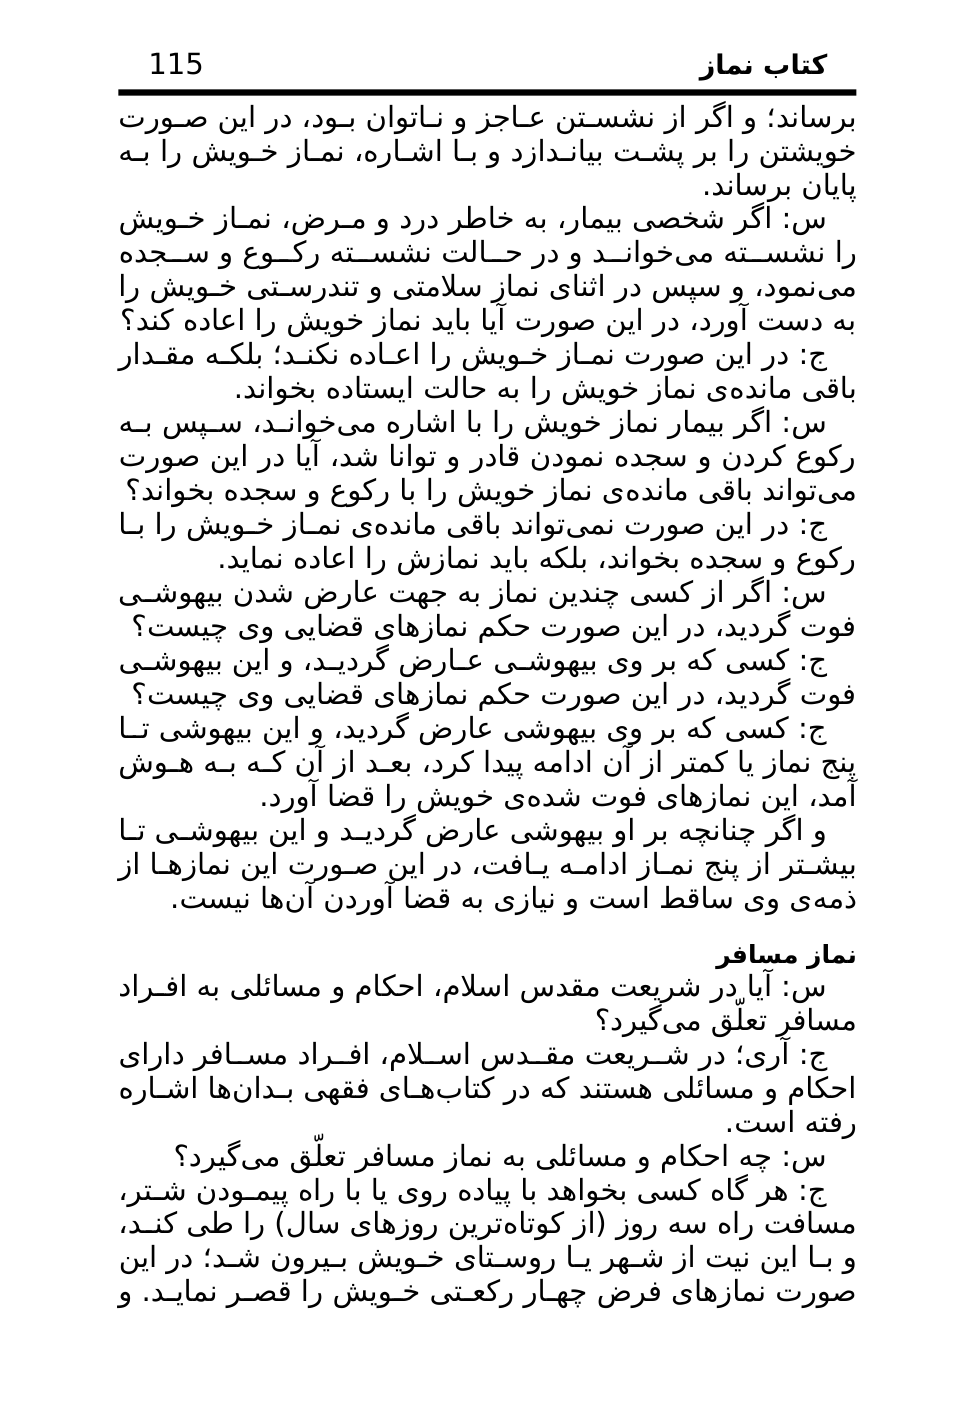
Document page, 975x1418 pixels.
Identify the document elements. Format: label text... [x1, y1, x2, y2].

text س: اگر بیمار نماز خویش را با اشاره می‌خواند، سپس به رکوع کردن و سجده نمودن قادر و توانا شد، آیا در این صورت می‌تواند باقی مانده‌ی نماز خویش را با رکوع و سجده بخواند؟ [118, 406, 857, 507]
text ج: کسی که بر وی بیهوشی عارض گردید، و این بیهوشی تا پنج نماز یا کمتر از آن ادامه پیدا کرد، بعد از آن که به هوش آمد، این نمازهای فوت شده‌ی خویش را قضا آورد. [118, 711, 857, 813]
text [118, 100, 857, 202]
text س: آیا در شریعت مقدس اسلام، احکام و مسائلی به افراد مسافر تعلّق می‌گیرد؟ [118, 969, 857, 1037]
text س: چه احکام و مسائلی به نماز مسافر تعلّق می‌گیرد؟ [118, 1139, 857, 1173]
text س: اگر از کسی چندین نماز به جهت عارض شدن بیهوشی فوت گردید، در این صورت حکم نمازهای قضایی وی چیست؟ [118, 575, 857, 643]
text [118, 1173, 857, 1309]
text ج: در این صورت نماز خویش را اعاده نکند؛ بلکه مقدار باقی مانده‌ی نماز خویش را به حالت ایستاده بخواند. [118, 338, 857, 406]
text ج: در این صورت نمی‌تواند باقی مانده‌ی نماز خویش را با رکوع و سجده بخواند، بلکه باید نمازش را اعاده نماید. [118, 507, 857, 575]
text نماز مسافر [118, 940, 857, 969]
text و اگر چنانچه بر او بیهوشی عارض گردید و این بیهوشی تا بیشتر از پنج نماز ادامه یافت، در این صورت این نمازها از ذمه‌ی وی ساقط است و نیازی به قضا آوردن آن‌ها نیست. [118, 813, 857, 915]
text ج: کسی که بر وی بیهوشی عارض گردید، و این بیهوشی فوت گردید، در این صورت حکم نمازهای قضایی وی چیست؟ [118, 643, 857, 711]
text س: اگر شخصی بیمار، به خاطر درد و مرض، نماز خویش را نشسته می‌خواند و در حالت نشسته رکوع و سجده می‌نمود، و سپس در اثنای نماز سلامتی و تندرستی خویش را به دست آورد، در این صورت آیا باید نماز خویش را اعاده کند؟ [118, 202, 857, 338]
text ج: آری؛ در شریعت مقدس اسلام، افراد مسافر دارای احکام و مسائلی هستند که در کتاب‌های فقهی بدان‌ها اشاره رفته است. [118, 1037, 857, 1139]
